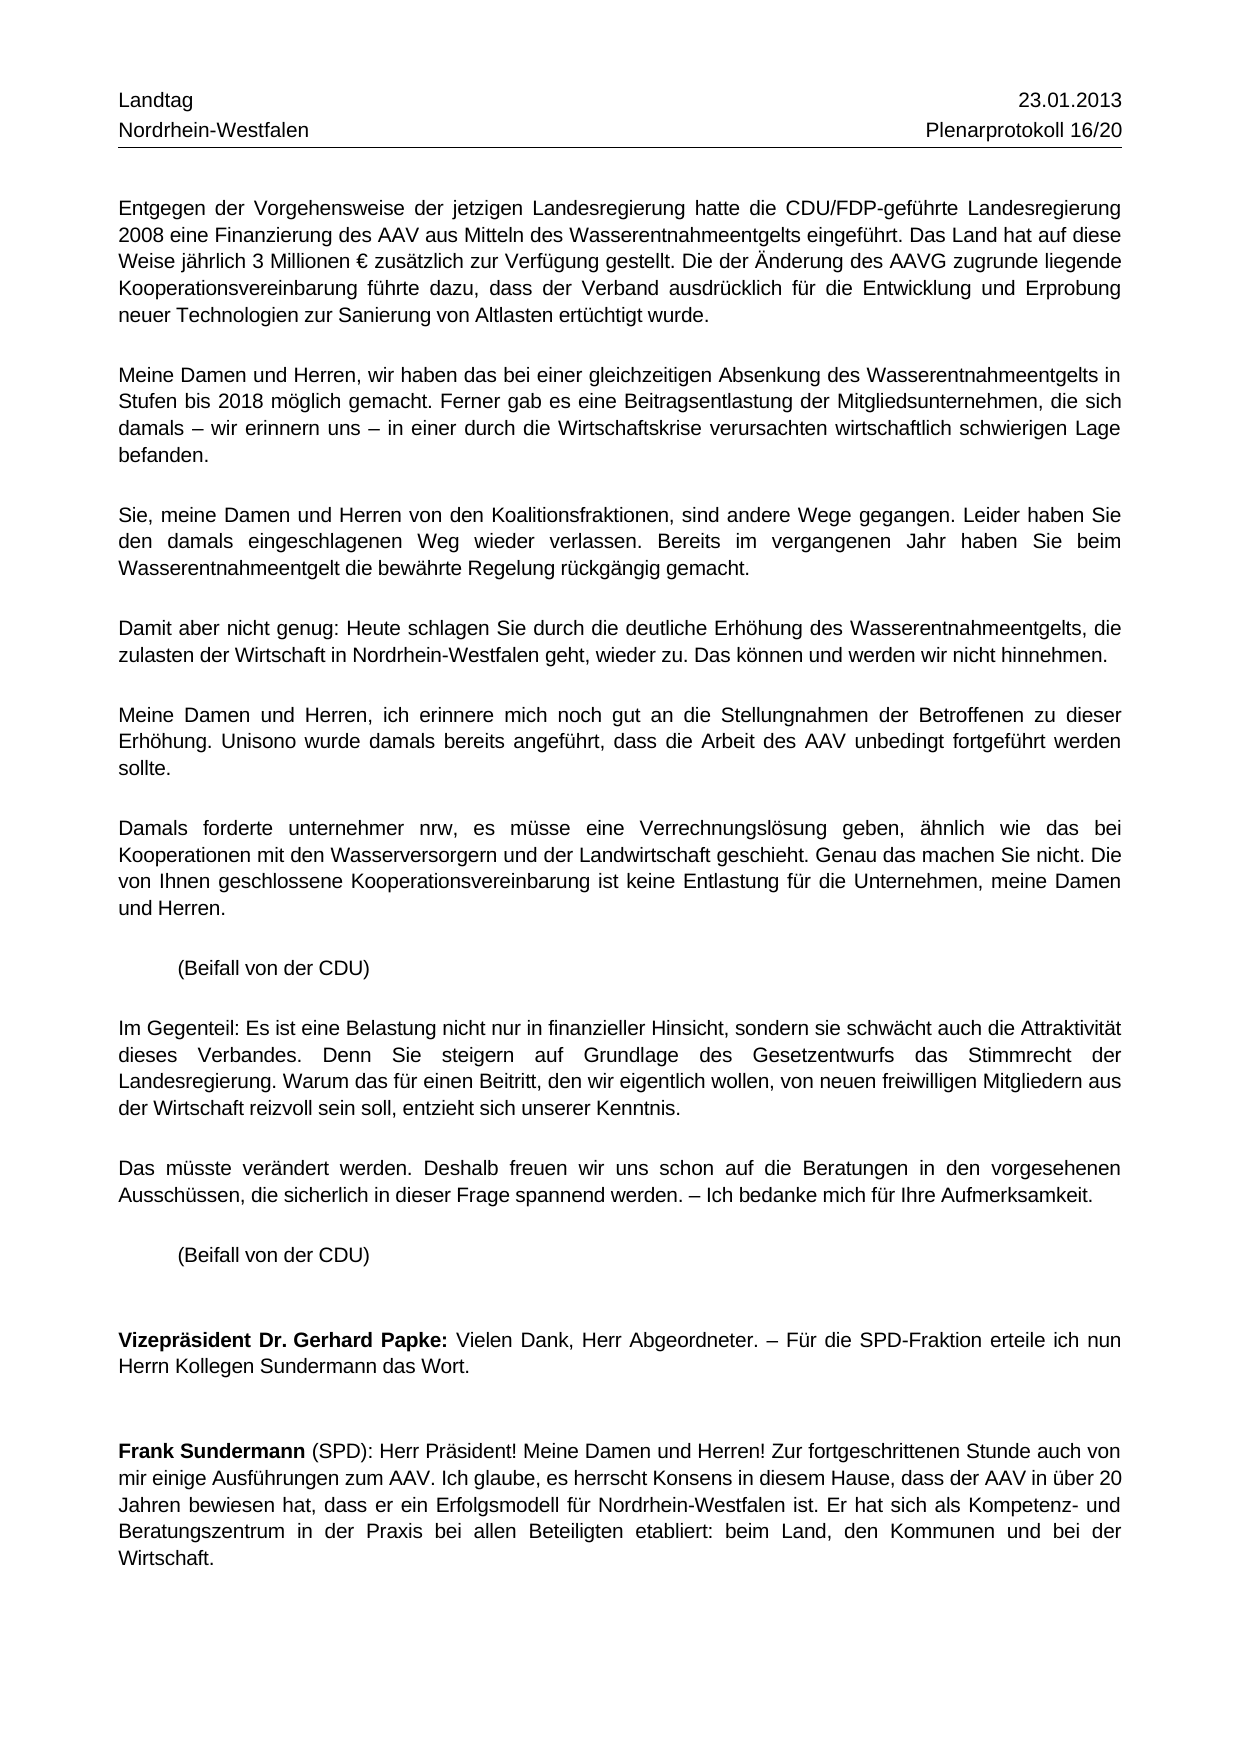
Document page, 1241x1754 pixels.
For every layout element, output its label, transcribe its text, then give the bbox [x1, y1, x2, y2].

text Das müsste verändert werden. Deshalb freuen wir uns schon auf die Beratungen in den vorgesehenen Ausschüssen, die sicherlich in dieser Frage spannend werden. – Ich bedanke mich für Ihre Aufmerksamkeit. [118, 1157, 1122, 1207]
text Vizepräsident Dr. Gerhard Papke: Vielen Dank, Herr Abgeordneter. – Für die SPD-Fraktion erteile ich nun Herrn Kollegen Sundermann das Wort. [118, 1328, 1122, 1378]
text Meine Damen und Herren, ich erinnere mich noch gut an die Stellungnahmen der Betroffenen zu dieser Erhöhung. Unisono wurde damals bereits angeführt, dass die Arbeit des AAV unbedingt fortgeführt werden sollte. [118, 703, 1122, 780]
text (Beifall von der CDU) [177, 1243, 1122, 1267]
text Sie, meine Damen und Herren von den Koalitionsfraktionen, sind andere Wege gegangen. Leider haben Sie den damals eingeschlagenen Weg wieder verlassen. Bereits im vergangenen Jahr haben Sie beim Wasserentnahmeentgelt die bewährte Regelung rückgängig gemacht. [118, 503, 1122, 580]
text Meine Damen und Herren, wir haben das bei einer gleichzeitigen Absenkung des Wasserentnahmeentgelts in Stufen bis 2018 möglich gemacht. Ferner gab es eine Beitragsentlastung der Mitgliedsunternehmen, die sich damals – wir erinnern uns – in einer durch die Wirtschaftskrise verursachten wirtschaftlich schwierigen Lage befanden. [118, 363, 1122, 467]
text Im Gegenteil: Es ist eine Belastung nicht nur in finanzieller Hinsicht, sondern sie schwächt auch die Attraktivität dieses Verbandes. Denn Sie steigern auf Grundlage des Gesetzentwurfs das Stimmrecht der Landesregierung. Warum das für einen Beitritt, den wir eigentlich wollen, von neuen freiwilligen Mitgliedern aus der Wirtschaft reizvoll sein soll, entzieht sich unserer Kenntnis. [118, 1017, 1122, 1120]
text Frank Sundermann (SPD): Herr Präsident! Meine Damen und Herren! Zur fortgeschrittenen Stunde auch von mir einige Ausführungen zum AAV. Ich glaube, es herrscht Konsens in diesem Hause, dass der AAV in über 20 Jahren bewiesen hat, dass er ein Erfolgsmodell für Nordrhein-Westfalen ist. Er hat sich als Kompetenz- und Beratungszentrum in der Praxis bei allen Beteiligten etabliert: beim Land, den Kommunen und bei der Wirtschaft. [118, 1440, 1122, 1570]
text (Beifall von der CDU) [177, 957, 1122, 980]
text Damals forderte unternehmer nrw, es müsse eine Verrechnungslösung geben, ähnlich wie das bei Kooperationen mit den Wasserversorgern und der Landwirtschaft geschieht. Genau das machen Sie nicht. Die von Ihnen geschlossene Kooperationsvereinbarung ist keine Entlastung für die Unternehmen, meine Damen und Herren. [118, 817, 1122, 920]
text Entgegen der Vorgehensweise der jetzigen Landesregierung hatte die CDU/FDP-geführte Landesregierung 2008 eine Finanzierung des AAV aus Mitteln des Wasserentnahmeentgelts eingeführt. Das Land hat auf diese Weise jährlich 3 Millionen € zusätzlich zur Verfügung gestellt. Die der Änderung des AAVG zugrunde liegende Kooperationsvereinbarung führte dazu, dass der Verband ausdrücklich für die Entwicklung und Erprobung neuer Technologien zur Sanierung von Altlasten ertüchtigt wurde. [118, 197, 1122, 327]
text Damit aber nicht genug: Heute schlagen Sie durch die deutliche Erhöhung des Wasserentnahmeentgelts, die zulasten der Wirtschaft in Nordrhein-Westfalen geht, wieder zu. Das können und werden wir nicht hinnehmen. [118, 617, 1122, 667]
